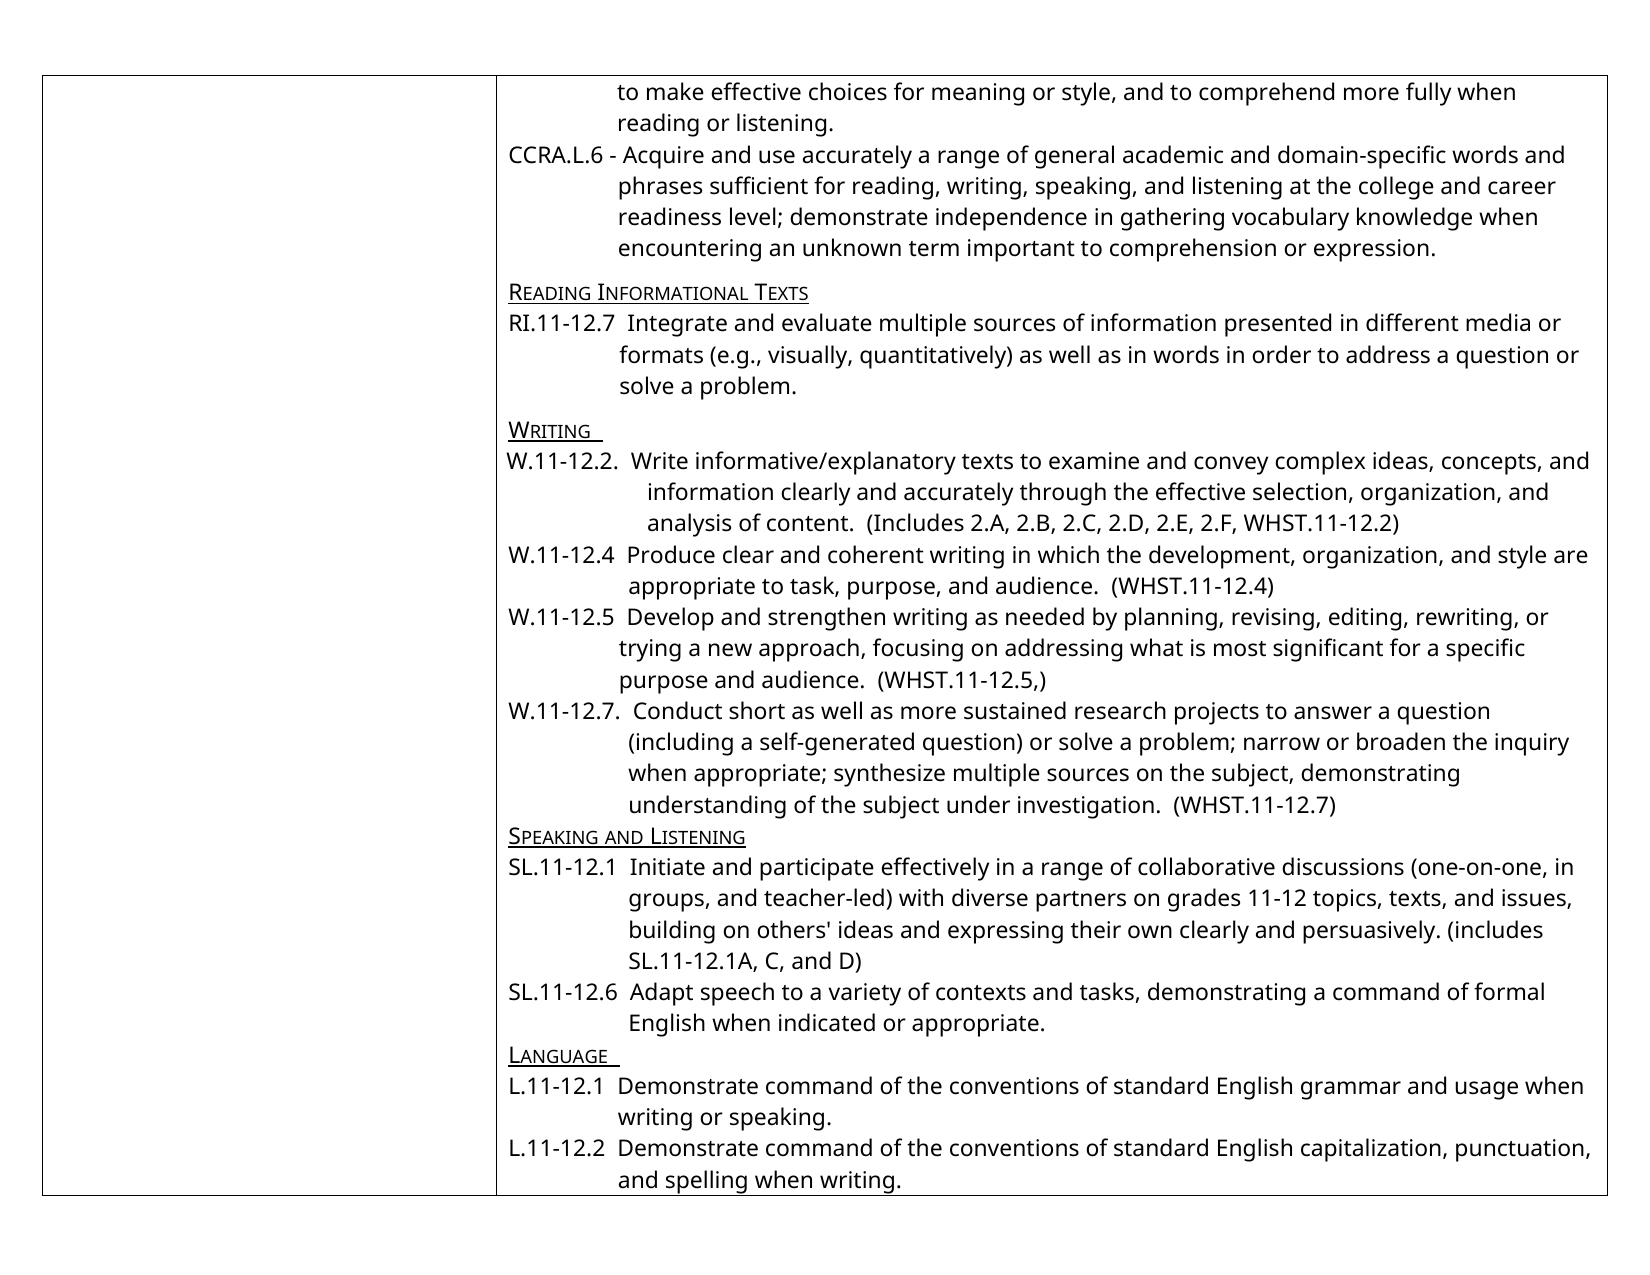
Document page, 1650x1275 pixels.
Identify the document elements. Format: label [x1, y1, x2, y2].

table_cell [497, 76, 1607, 1195]
table_cell [43, 76, 496, 1195]
